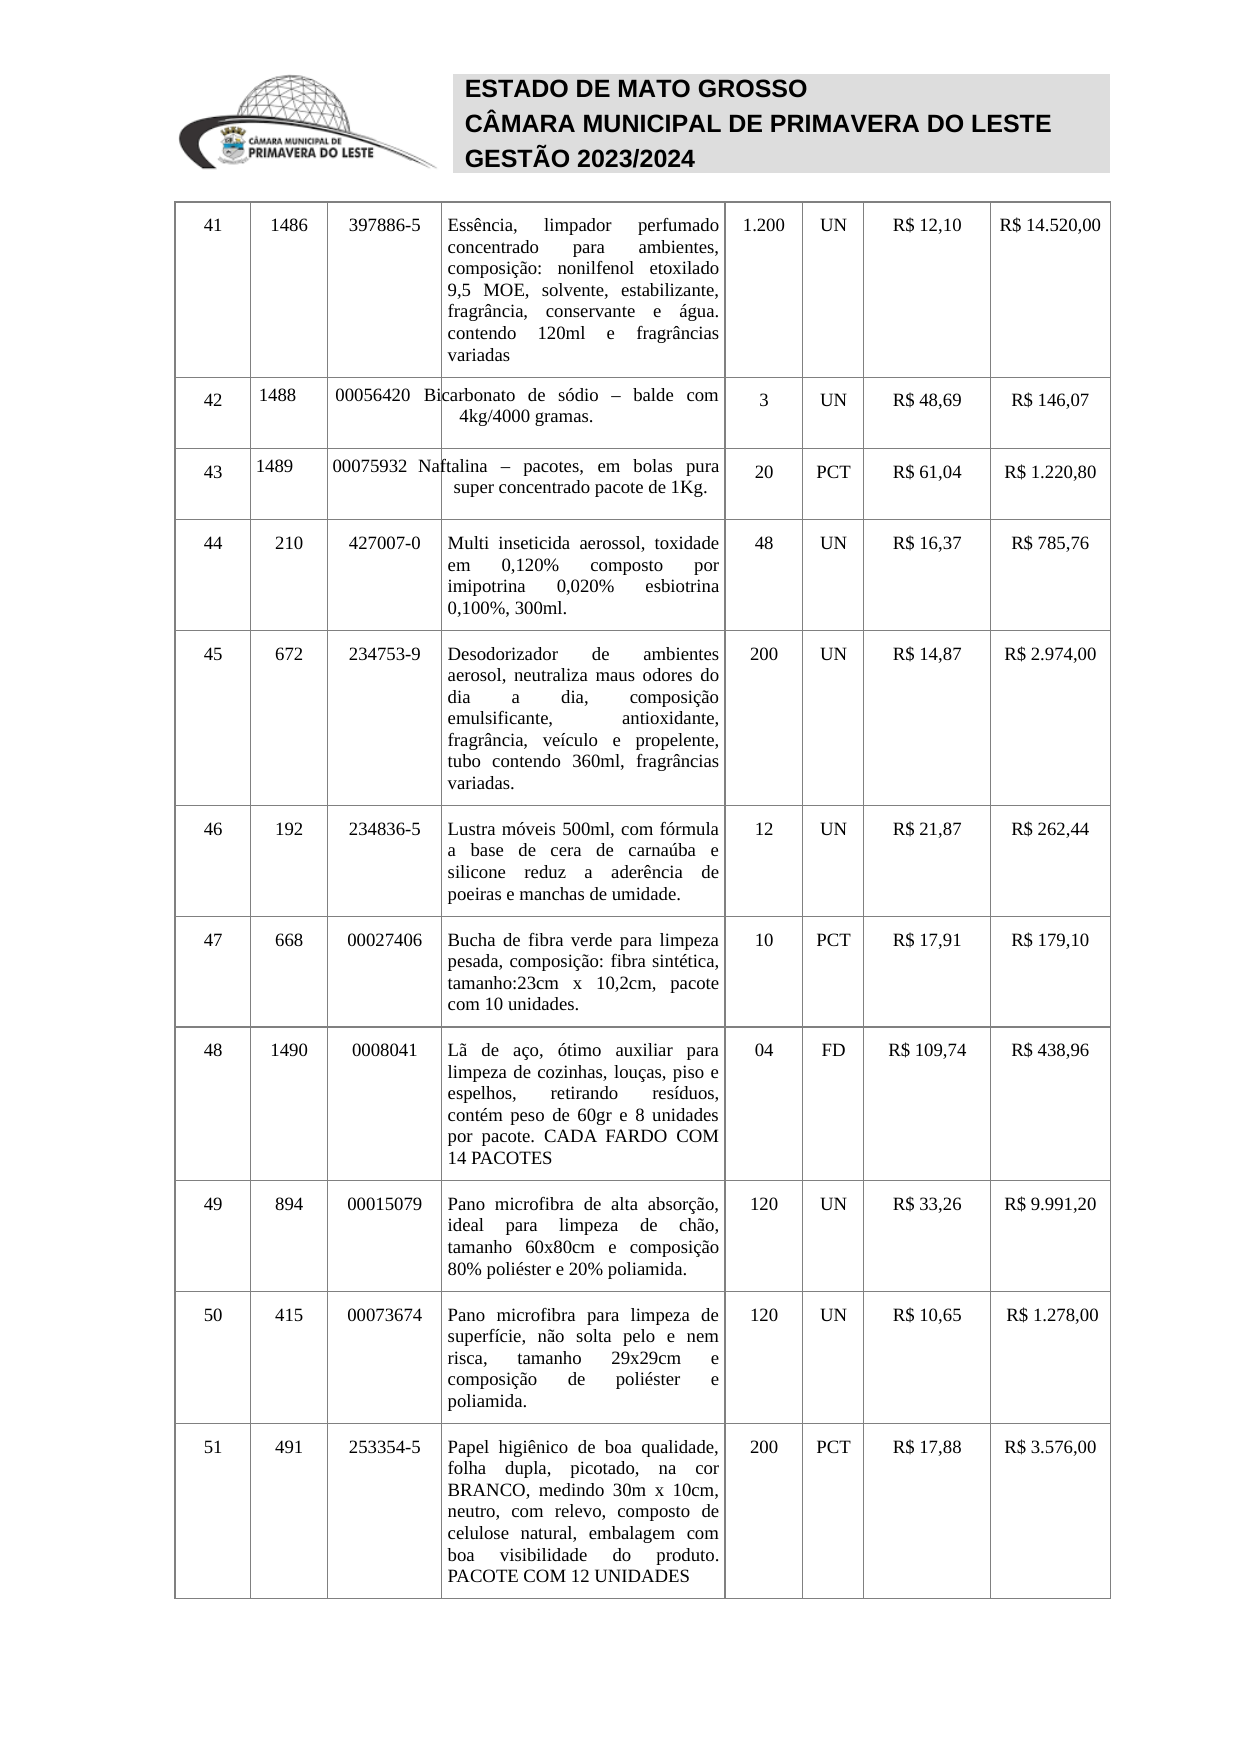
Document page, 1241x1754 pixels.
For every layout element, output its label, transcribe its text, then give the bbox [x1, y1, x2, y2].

table_cell 253354-5 [328, 1424, 441, 1598]
table_cell PCT [803, 917, 863, 1026]
table_cell UN [803, 1181, 863, 1291]
table_cell 234836-5 [328, 806, 441, 916]
table_cell 42 [176, 378, 250, 448]
table_cell UN [803, 378, 863, 448]
table_cell 1486 [251, 203, 327, 377]
table_cell R$ 12,10 [864, 203, 990, 377]
table_cell 00073674 [328, 1292, 441, 1423]
table_cell 48 [176, 1028, 250, 1180]
table_cell 427007-0 [328, 520, 441, 630]
table_cell UN [803, 806, 863, 916]
table_cell FD [803, 1028, 863, 1180]
table_cell UN [803, 203, 863, 377]
table_cell 10 [726, 917, 802, 1026]
table_cell Bicarbonato de sódio – balde com 4kg/4000 gramas. [442, 378, 724, 448]
table_cell 668 [251, 917, 327, 1026]
table_cell 41 [176, 203, 250, 377]
table_cell R$ 146,07 [991, 378, 1110, 448]
table_cell 47 [176, 917, 250, 1026]
table_cell R$ 48,69 [864, 378, 990, 448]
table_cell R$ 21,87 [864, 806, 990, 916]
table_cell R$ 785,76 [991, 520, 1110, 630]
table_cell UN [803, 1292, 863, 1423]
table_cell UN [803, 520, 863, 630]
table_cell 44 [176, 520, 250, 630]
table_cell R$ 1.278,00 [991, 1292, 1110, 1423]
picture [177, 73, 442, 172]
table_cell 200 [726, 631, 802, 805]
table_cell 210 [251, 520, 327, 630]
table_cell 200 [726, 1424, 802, 1598]
table_cell R$ 17,88 [864, 1424, 990, 1598]
table_cell 00015079 [328, 1181, 441, 1291]
table_cell R$ 109,74 [864, 1028, 990, 1180]
table_cell Bucha de fibra verde para limpeza pesada, composição: fibra sintética, tamanho:23cm x 10,2cm, pacote com 10 unidades. [442, 917, 724, 1026]
table_cell 50 [176, 1292, 250, 1423]
table_cell 3 [726, 378, 802, 448]
table_cell R$ 262,44 [991, 806, 1110, 916]
table_cell R$ 179,10 [991, 917, 1110, 1026]
table_cell Lã de aço, ótimo auxiliar para limpeza de cozinhas, louças, piso e espelhos, retirando resíduos, contém peso de 60gr e 8 unidades por pacote. CADA FARDO COM 14 PACOTES [442, 1028, 724, 1180]
table_cell 00027406 [328, 917, 441, 1026]
table_cell R$ 33,26 [864, 1181, 990, 1291]
table_cell R$ 16,37 [864, 520, 990, 630]
table_cell 43 [176, 449, 250, 519]
table_cell 397886-5 [328, 203, 441, 377]
table_cell Essência, limpador perfumado concentrado para ambientes, composição: nonilfenol etoxilado 9,5 MOE, solvente, estabilizante, fragrância, conservante e água. contendo 120ml e fragrâncias variadas [442, 203, 724, 377]
table_cell PCT [803, 1424, 863, 1598]
table_cell R$ 14,87 [864, 631, 990, 805]
table_cell 120 [726, 1292, 802, 1423]
table_cell 120 [726, 1181, 802, 1291]
table_cell Lustra móveis 500ml, com fórmula a base de cera de carnaúba e silicone reduz a aderência de poeiras e manchas de umidade. [442, 806, 724, 916]
table_cell 00075932 [328, 449, 441, 519]
table_cell 192 [251, 806, 327, 916]
table_cell Pano microfibra para limpeza de superfície, não solta pelo e nem risca, tamanho 29x29cm e composição de poliéster e poliamida. [442, 1292, 724, 1423]
table_cell 672 [251, 631, 327, 805]
table_cell 1490 [251, 1028, 327, 1180]
table_cell R$ 10,65 [864, 1292, 990, 1423]
table_cell Papel higiênico de boa qualidade, folha dupla, picotado, na cor BRANCO, medindo 30m x 10cm, neutro, com relevo, composto de celulose natural, embalagem com boa visibilidade do produto. PACOTE COM 12 UNIDADES [442, 1424, 724, 1598]
table_cell 415 [251, 1292, 327, 1423]
table_cell R$ 3.576,00 [991, 1424, 1110, 1598]
table_cell 51 [176, 1424, 250, 1598]
table_cell 234753-9 [328, 631, 441, 805]
table_cell R$ 438,96 [991, 1028, 1110, 1180]
table_cell 46 [176, 806, 250, 916]
table_cell Multi inseticida aerossol, toxidade em 0,120% composto por imipotrina 0,020% esbiotrina 0,100%, 300ml. [442, 520, 724, 630]
table_cell 12 [726, 806, 802, 916]
table_cell R$ 14.520,00 [991, 203, 1110, 377]
table_cell 45 [176, 631, 250, 805]
table_cell R$ 2.974,00 [991, 631, 1110, 805]
table_cell 1488 [251, 378, 327, 448]
table_cell PCT [803, 449, 863, 519]
table_cell 49 [176, 1181, 250, 1291]
table_cell 00056420 [328, 378, 441, 448]
table_cell Pano microfibra de alta absorção, ideal para limpeza de chão, tamanho 60x80cm e composição 80% poliéster e 20% poliamida. [442, 1181, 724, 1291]
table_cell 1.200 [726, 203, 802, 377]
table_cell 48 [726, 520, 802, 630]
table_cell R$ 61,04 [864, 449, 990, 519]
table_cell Naftalina – pacotes, em bolas pura super concentrado pacote de 1Kg. [442, 449, 724, 519]
table_cell Desodorizador de ambientes aerosol, neutraliza maus odores do dia a dia, composição emulsificante, antioxidante, fragrância, veículo e propelente, tubo contendo 360ml, fragrâncias variadas. [442, 631, 724, 805]
table_cell 0008041 [328, 1028, 441, 1180]
table_cell R$ 1.220,80 [991, 449, 1110, 519]
table_cell UN [803, 631, 863, 805]
table_cell 894 [251, 1181, 327, 1291]
table_cell R$ 17,91 [864, 917, 990, 1026]
table_cell 04 [726, 1028, 802, 1180]
table_cell 1489 [251, 449, 327, 519]
table_cell 491 [251, 1424, 327, 1598]
table_cell R$ 9.991,20 [991, 1181, 1110, 1291]
table_cell 20 [726, 449, 802, 519]
